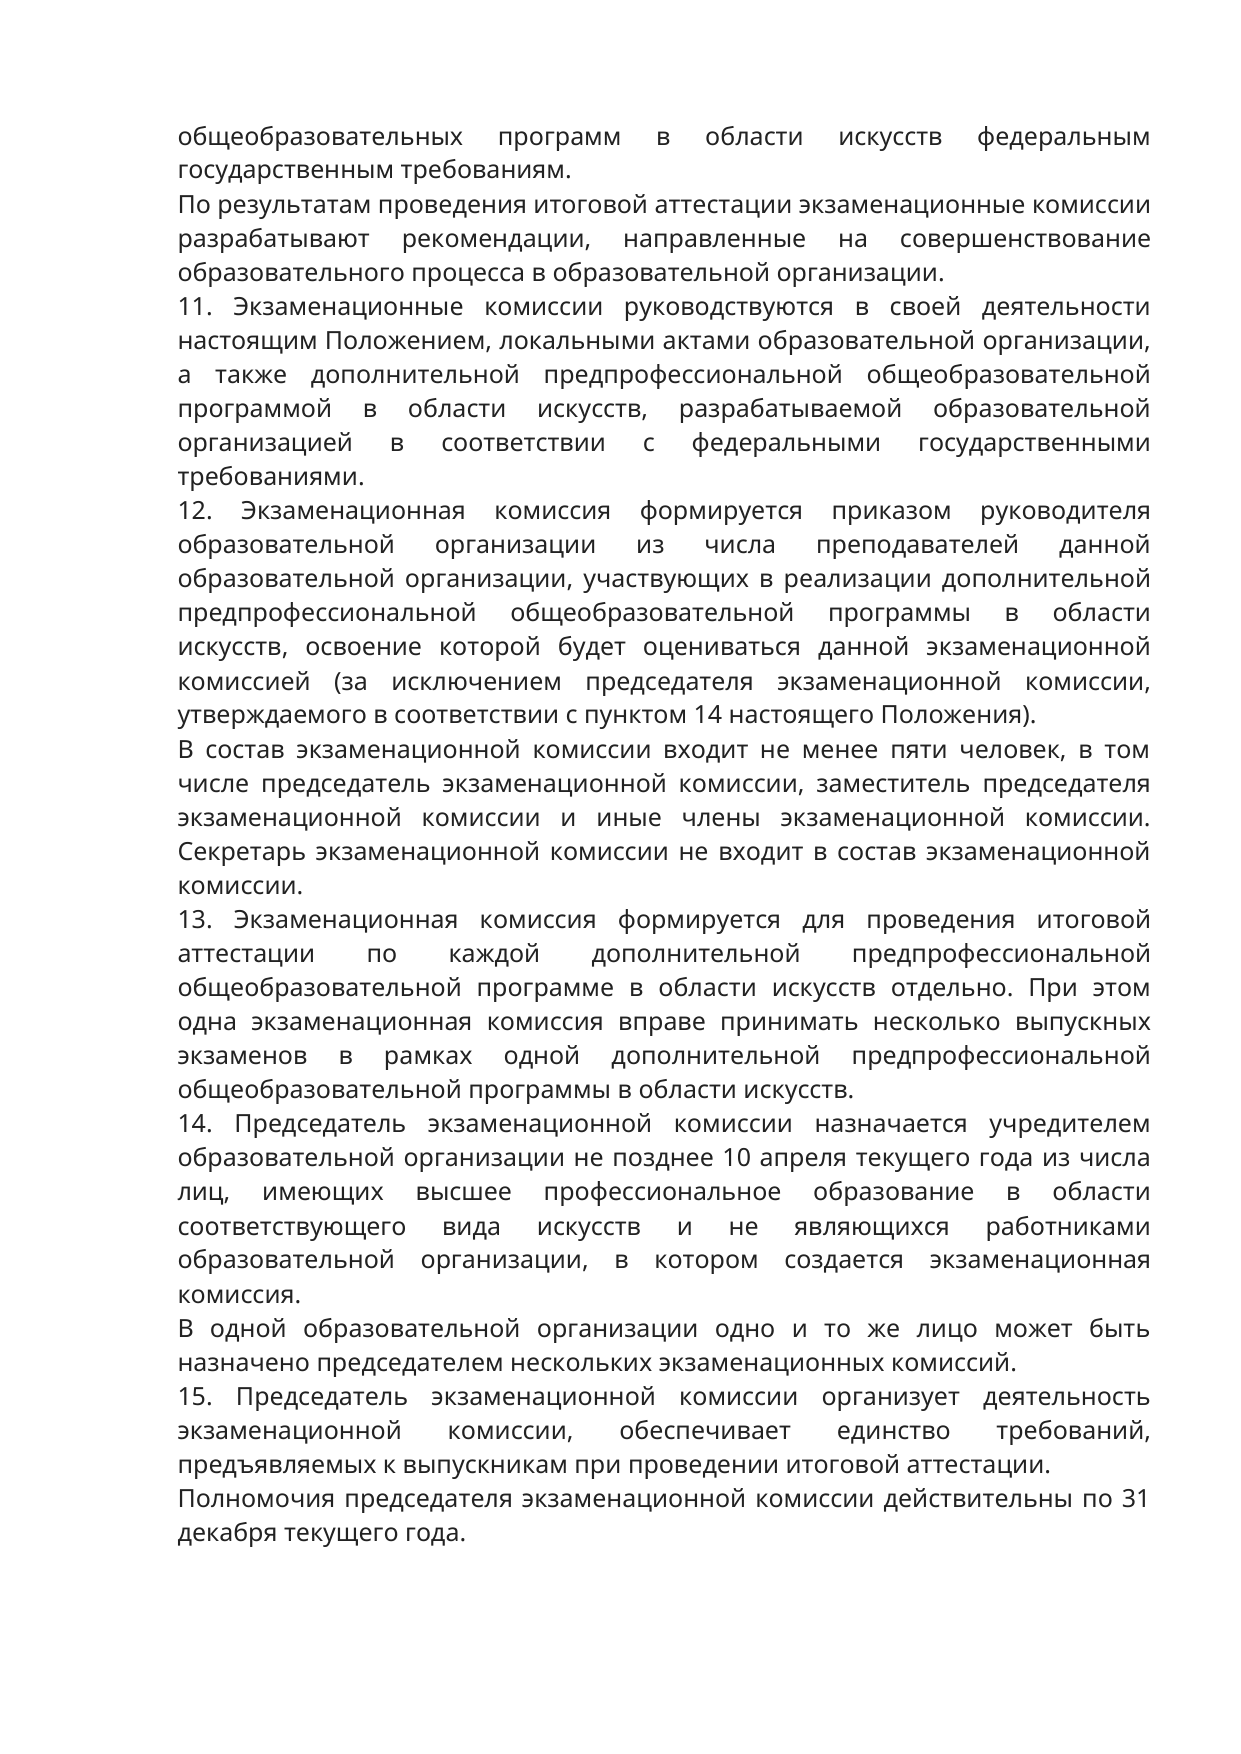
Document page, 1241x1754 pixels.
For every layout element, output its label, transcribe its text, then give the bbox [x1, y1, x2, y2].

text Полномочия председателя экзаменационной комиссии действительны по 31 декабря текущего года. [177, 1481, 1152, 1549]
text 11. Экзаменационные комиссии руководствуются в своей деятельности настоящим Положением, локальными актами образовательной организации, а также дополнительной предпрофессиональной общеобразовательной программой в области искусств, разрабатываемой образовательной организацией в соответствии с федеральными государственными требованиями. [177, 288, 1152, 493]
text По результатам проведения итоговой аттестации экзаменационные комиссии разрабатывают рекомендации, направленные на совершенствование образовательного процесса в образовательной организации. [177, 186, 1152, 288]
text 13. Экзаменационная комиссия формируется для проведения итоговой аттестации по каждой дополнительной предпрофессиональной общеобразовательной программе в области искусств отдельно. При этом одна экзаменационная комиссия вправе принимать несколько выпускных экзаменов в рамках одной дополнительной предпрофессиональной общеобразовательной программы в области искусств. [177, 902, 1152, 1106]
text 15. Председатель экзаменационной комиссии организует деятельность экзаменационной комиссии, обеспечивает единство требований, предъявляемых к выпускникам при проведении итоговой аттестации. [177, 1378, 1152, 1481]
text 14. Председатель экзаменационной комиссии назначается учредителем образовательной организации не позднее 10 апреля текущего года из числа лиц, имеющих высшее профессиональное образование в области соответствующего вида искусств и не являющихся работниками образовательной организации, в котором создается экзаменационная комиссия. [177, 1106, 1152, 1310]
text В одной образовательной организации одно и то же лицо может быть назначено председателем нескольких экзаменационных комиссий. [177, 1310, 1152, 1378]
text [177, 118, 1152, 186]
text В состав экзаменационной комиссии входит не менее пяти человек, в том числе председатель экзаменационной комиссии, заместитель председателя экзаменационной комиссии и иные члены экзаменационной комиссии. Секретарь экзаменационной комиссии не входит в состав экзаменационной комиссии. [177, 731, 1152, 902]
text 12. Экзаменационная комиссия формируется приказом руководителя образовательной организации из числа преподавателей данной образовательной организации, участвующих в реализации дополнительной предпрофессиональной общеобразовательной программы в области искусств, освоение которой будет оцениваться данной экзаменационной комиссией (за исключением председателя экзаменационной комиссии, утверждаемого в соответствии с пунктом 14 настоящего Положения). [177, 493, 1152, 731]
